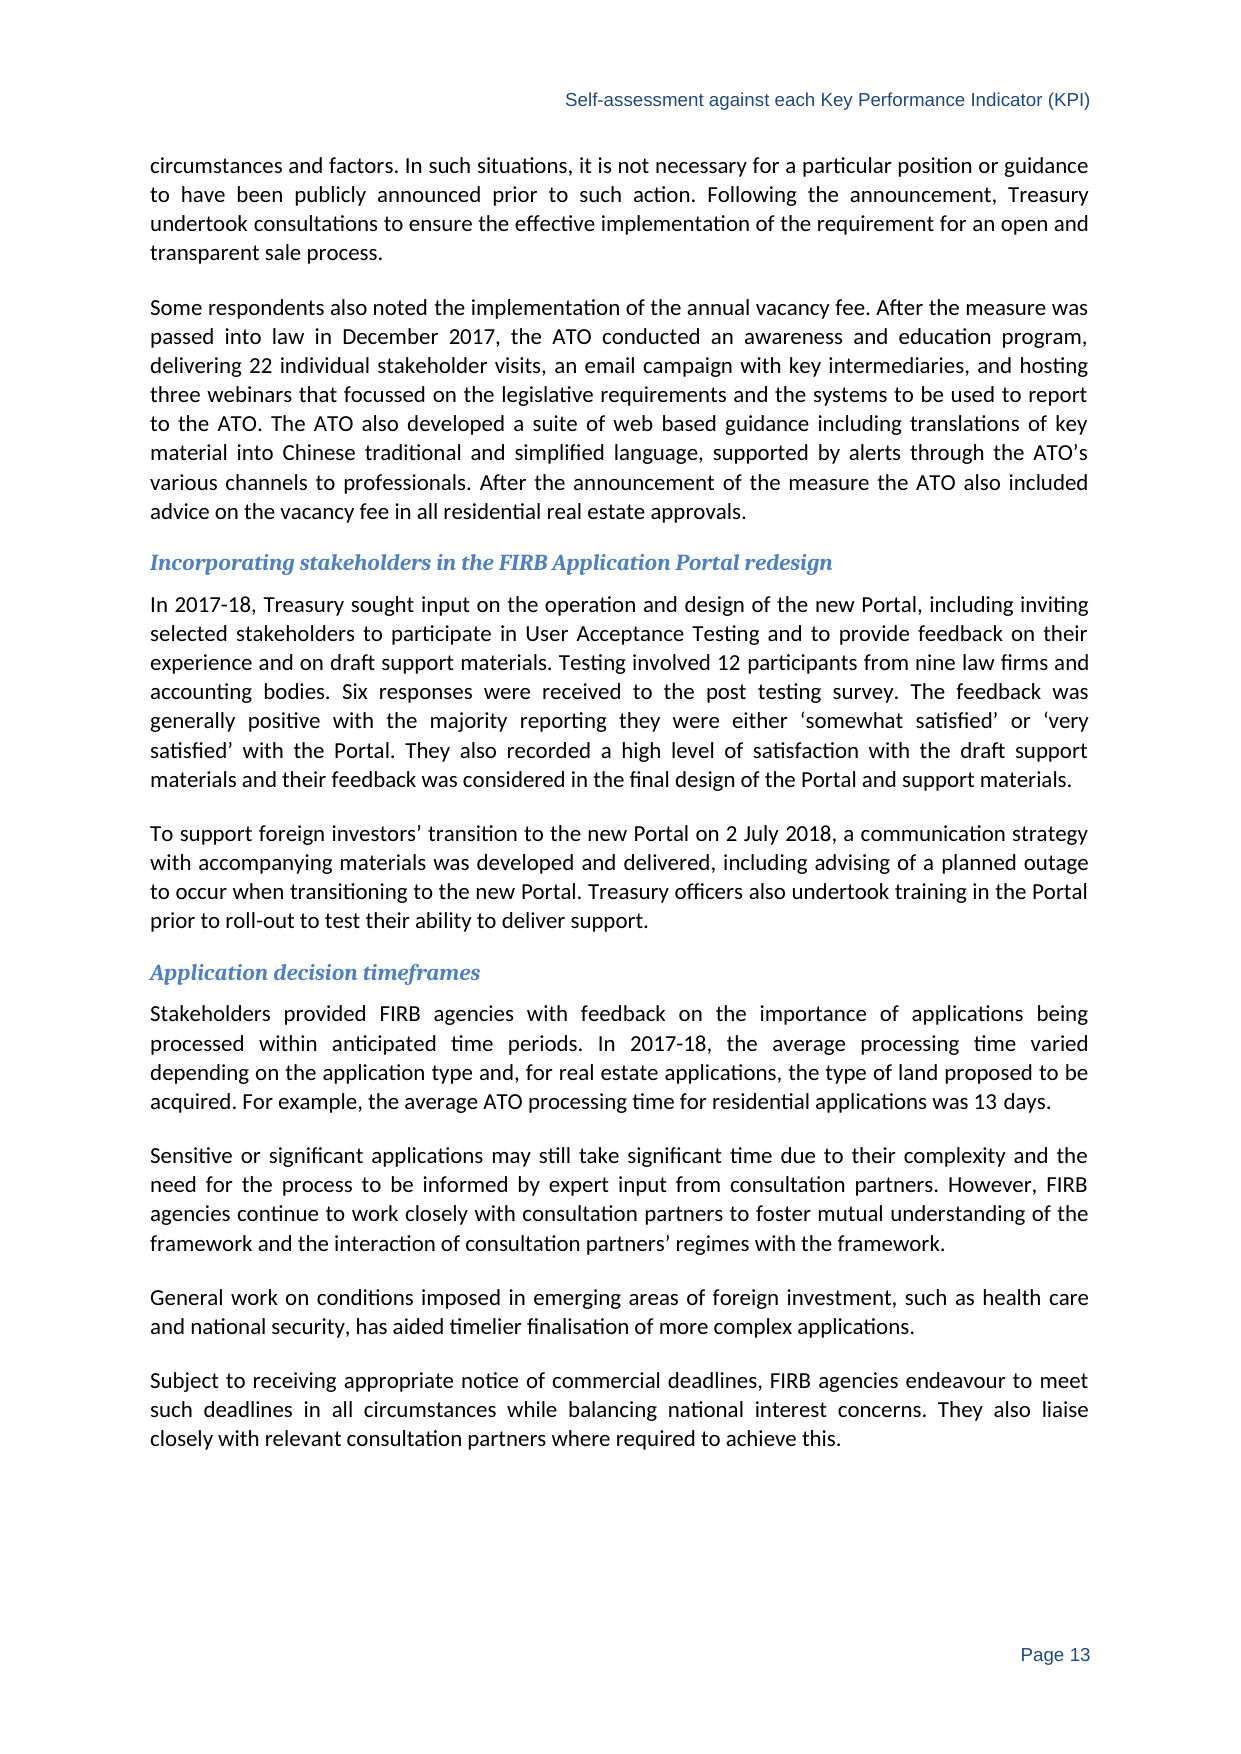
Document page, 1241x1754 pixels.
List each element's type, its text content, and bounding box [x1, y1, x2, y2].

text Subject to receiving appropriate notice of commercial deadlines, FIRB agencies endeavour to meet such deadlines in all circumstances while balancing national interest concerns. They also liaise closely with relevant consultation partners where required to achieve this. [150, 1365, 1090, 1453]
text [150, 150, 1090, 267]
text In 2017-18, Treasury sought input on the operation and design of the new Portal, including inviting selected stakeholders to participate in User Acceptance Testing and to provide feedback on their experience and on draft support materials. Testing involved 12 participants from nine law firms and accounting bodies. Six responses were received to the post testing survey. The feedback was generally positive with the majority reporting they were either ‘somewhat satisfied’ or ‘very satisfied’ with the Portal. They also recorded a high level of satisfaction with the draft support materials and their feedback was considered in the final design of the Portal and support materials. [150, 589, 1090, 793]
text General work on conditions imposed in emerging areas of foreign investment, such as health care and national security, has aided timelier finalisation of more complex applications. [150, 1282, 1090, 1340]
text Some respondents also noted the implementation of the annual vacancy fee. After the measure was passed into law in December 2017, the ATO conducted an awareness and education program, delivering 22 individual stakeholder visits, an email campaign with key intermediaries, and hosting three webinars that focussed on the legislative requirements and the systems to be used to report to the ATO. The ATO also developed a suite of web based guidance including translations of key material into Chinese traditional and simplified language, supported by alerts through the ATO’s various channels to professionals. After the announcement of the measure the ATO also included advice on the vacancy fee in all residential real estate approvals. [150, 292, 1090, 525]
text Stakeholders provided FIRB agencies with feedback on the importance of applications being processed within anticipated time periods. In 2017-18, the average processing time varied depending on the application type and, for real estate applications, the type of land proposed to be acquired. For example, the average ATO processing time for residential applications was 13 days. [150, 998, 1090, 1115]
subtitle Incorporating stakeholders in the FIRB Application Portal redesign [150, 550, 1090, 576]
text To support foreign investors’ transition to the new Portal on 2 July 2018, a communication strategy with accompanying materials was developed and delivered, including advising of a planned outage to occur when transitioning to the new Portal. Treasury officers also undertook training in the Portal prior to roll-out to test their ability to deliver support. [150, 818, 1090, 935]
text Sensitive or significant applications may still take significant time due to their complexity and the need for the process to be informed by expert input from consultation partners. However, FIRB agencies continue to work closely with consultation partners to foster mutual understanding of the framework and the interaction of consultation partners’ regimes with the framework. [150, 1140, 1090, 1257]
subtitle Application decision timeframes [150, 960, 1090, 986]
